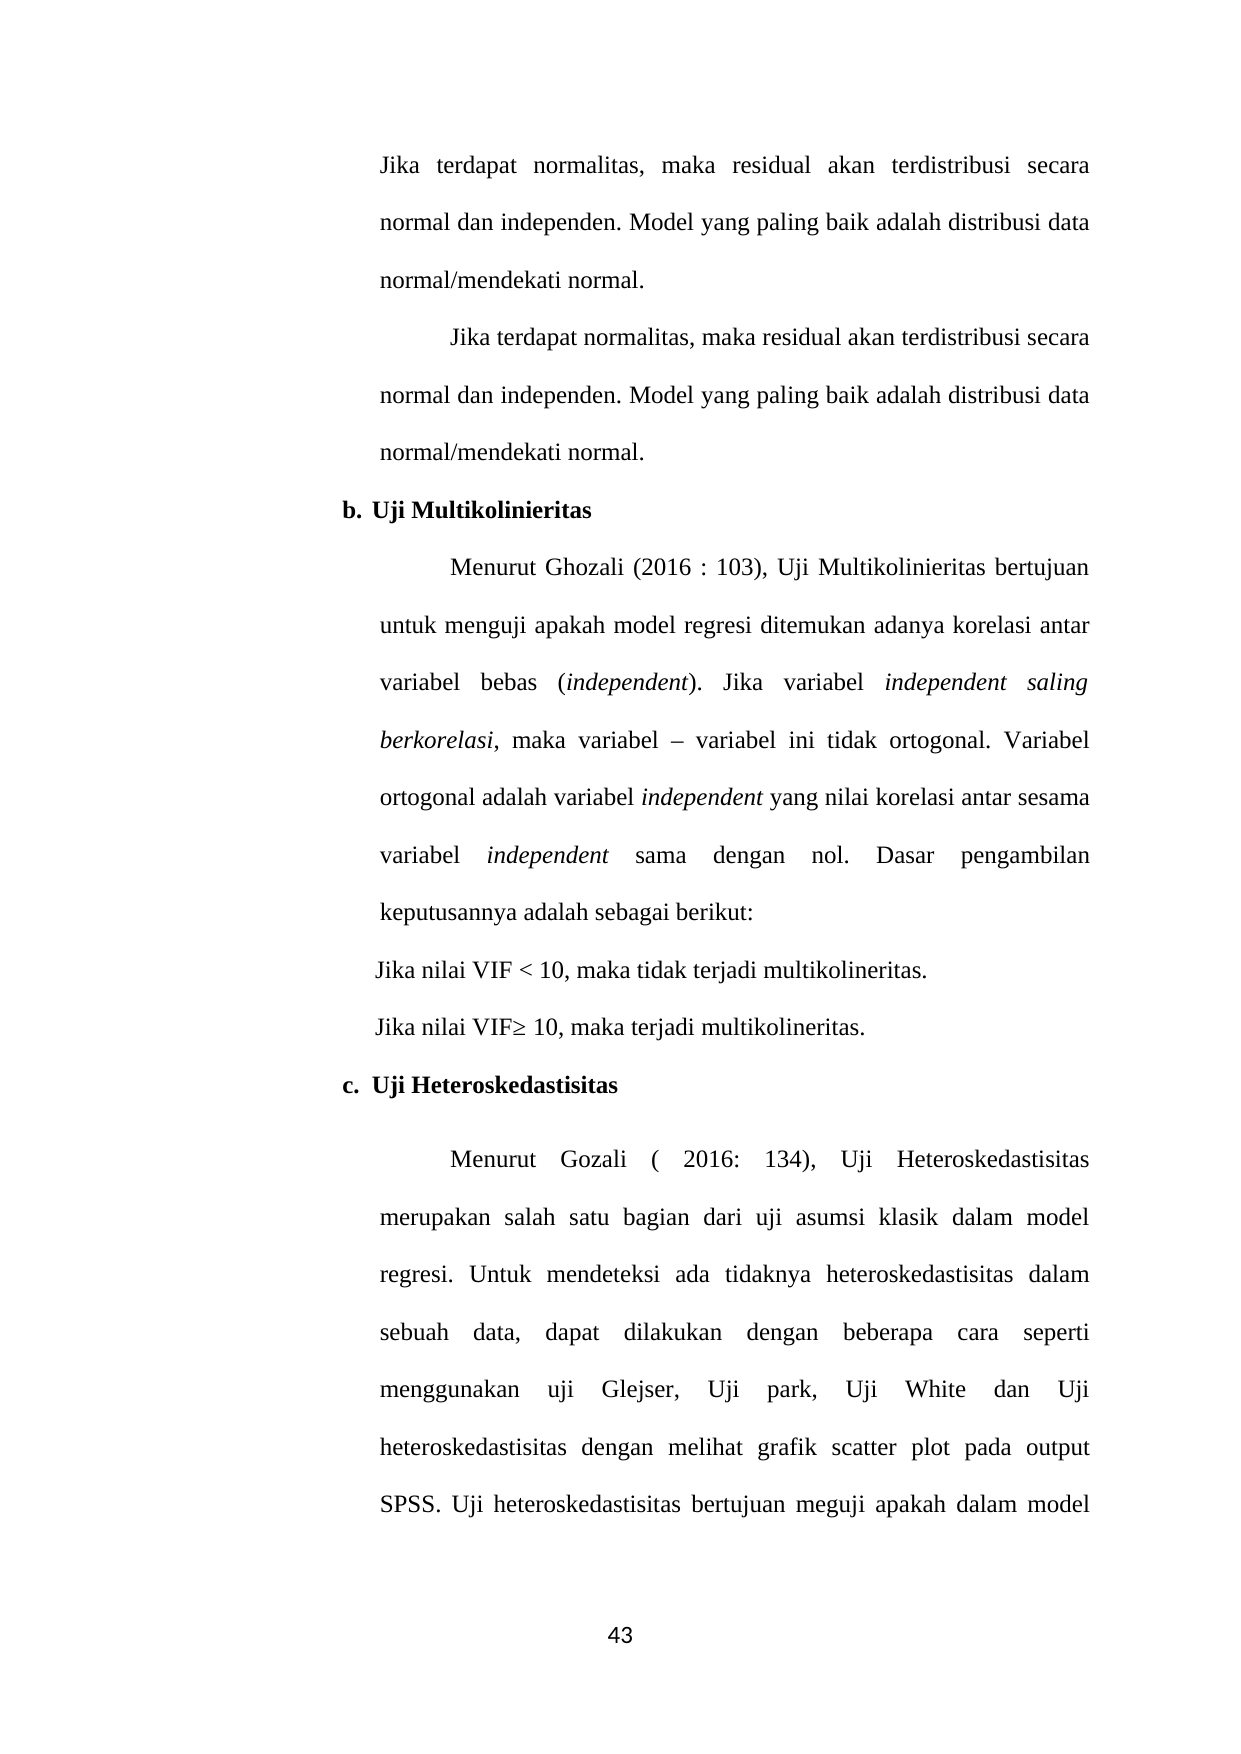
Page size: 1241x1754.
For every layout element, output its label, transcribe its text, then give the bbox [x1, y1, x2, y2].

list Jika terdapat normalitas, maka residual akan terdistribusi secara normal dan independen. Model yang paling baik adalah distribusi data normal/mendekati normal. [379, 322, 1090, 466]
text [379, 1144, 1090, 1518]
list Jika terdapat normalitas, maka residual akan terdistribusi secara normal dan independen. Model yang paling baik adalah distribusi data normal/mendekati normal. [379, 150, 1090, 294]
list Uji Heteroskedastisitas [342, 1070, 1090, 1099]
list Jika nilai VIF 10, maka terjadi multikolineritas. [342, 1012, 1090, 1041]
list Jika nilai VIF < 10, maka tidak terjadi multikolineritas. [342, 955, 1090, 984]
list Uji Multikolinieritas [342, 495, 1090, 524]
list Menurut Ghozali (2016 : 103), Uji Multikolinieritas bertujuan untuk menguji apakah model regresi ditemukan adanya korelasi antar variabel bebas (independent). Jika variabel independent saling berkorelasi, maka variabel – variabel ini tidak ortogonal. Variabel ortogonal adalah variabel independent yang nilai korelasi antar sesama variabel independent sama dengan nol. Dasar pengambilan keputusannya adalah sebagai berikut: [379, 552, 1090, 926]
